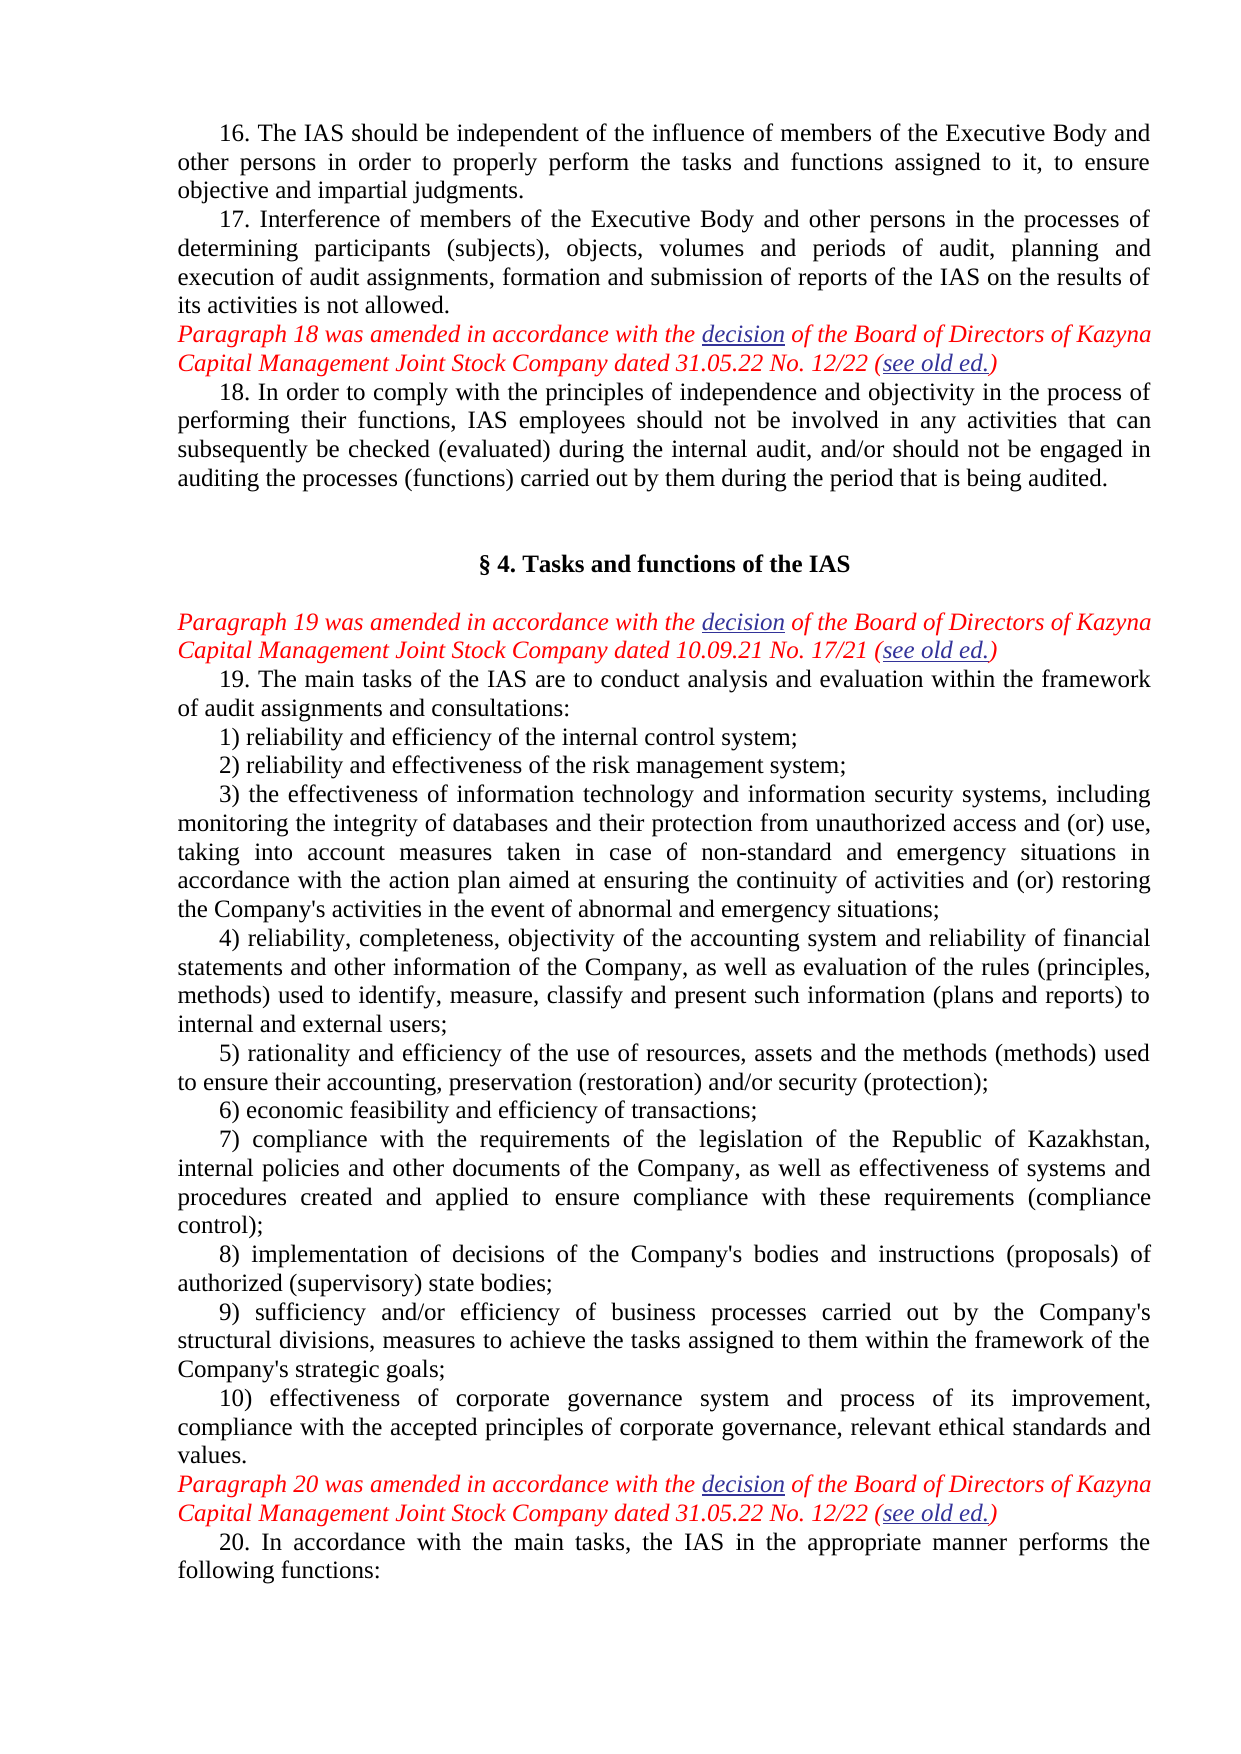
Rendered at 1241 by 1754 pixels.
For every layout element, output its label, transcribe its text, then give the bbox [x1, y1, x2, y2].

text Paragraph 19 was amended in accordance with the decision of the Board of Directors of Kazyna Capital Management Joint Stock Company dated 10.09.21 No. 17/21 (see old ed.) [177, 607, 1152, 664]
text 1) reliability and efficiency of the internal control system; [177, 722, 1152, 751]
text 10) effectiveness of corporate governance system and process of its improvement, compliance with the accepted principles of corporate governance, relevant ethical standards and values. [177, 1383, 1152, 1469]
text Paragraph 18 was amended in accordance with the decision of the Board of Directors of Kazyna Capital Management Joint Stock Company dated 31.05.22 No. 12/22 (see old ed.) [177, 319, 1152, 377]
text 3) the effectiveness of information technology and information security systems, including monitoring the integrity of databases and their protection from unauthorized access and (or) use, taking into account measures taken in case of non-standard and emergency situations in accordance with the action plan aimed at ensuring the continuity of activities and (or) restoring the Company's activities in the event of abnormal and emergency situations; [177, 779, 1152, 923]
text 19. The main tasks of the IAS are to conduct analysis and evaluation within the framework of audit assignments and consultations: [177, 664, 1152, 722]
text 6) economic feasibility and efficiency of transactions; [177, 1096, 1152, 1124]
text § 4. Tasks and functions of the IAS [177, 549, 1152, 578]
text 7) compliance with the requirements of the legislation of the Republic of Kazakhstan, internal policies and other documents of the Company, as well as effectiveness of systems and procedures created and applied to ensure compliance with these requirements (compliance control); [177, 1124, 1152, 1239]
text 2) reliability and effectiveness of the risk management system; [177, 751, 1152, 779]
text 9) sufficiency and/or efficiency of business processes carried out by the Company's structural divisions, measures to achieve the tasks assigned to them within the framework of the Company's strategic goals; [177, 1297, 1152, 1383]
text Paragraph 20 was amended in accordance with the decision of the Board of Directors of Kazyna Capital Management Joint Stock Company dated 31.05.22 No. 12/22 (see old ed.) [177, 1469, 1152, 1527]
text 20. In accordance with the main tasks, the IAS in the appropriate manner performs the following functions: [177, 1527, 1152, 1584]
text 5) rationality and efficiency of the use of resources, assets and the methods (methods) used to ensure their accounting, preservation (restoration) and/or security (protection); [177, 1038, 1152, 1096]
text 16. The IAS should be independent of the influence of members of the Executive Body and other persons in order to properly perform the tasks and functions assigned to it, to ensure objective and impartial judgments. [177, 118, 1152, 204]
text 4) reliability, completeness, objectivity of the accounting system and reliability of financial statements and other information of the Company, as well as evaluation of the rules (principles, methods) used to identify, measure, classify and present such information (plans and reports) to internal and external users; [177, 923, 1152, 1038]
text 18. In order to comply with the principles of independence and objectivity in the process of performing their functions, IAS employees should not be involved in any activities that can subsequently be checked (evaluated) during the internal audit, and/or should not be engaged in auditing the processes (functions) carried out by them during the period that is being audited. [177, 377, 1152, 492]
text 8) implementation of decisions of the Company's bodies and instructions (proposals) of authorized (supervisory) state bodies; [177, 1239, 1152, 1297]
text 17. Interference of members of the Executive Body and other persons in the processes of determining participants (subjects), objects, volumes and periods of audit, planning and execution of audit assignments, formation and submission of reports of the IAS on the results of its activities is not allowed. [177, 204, 1152, 319]
